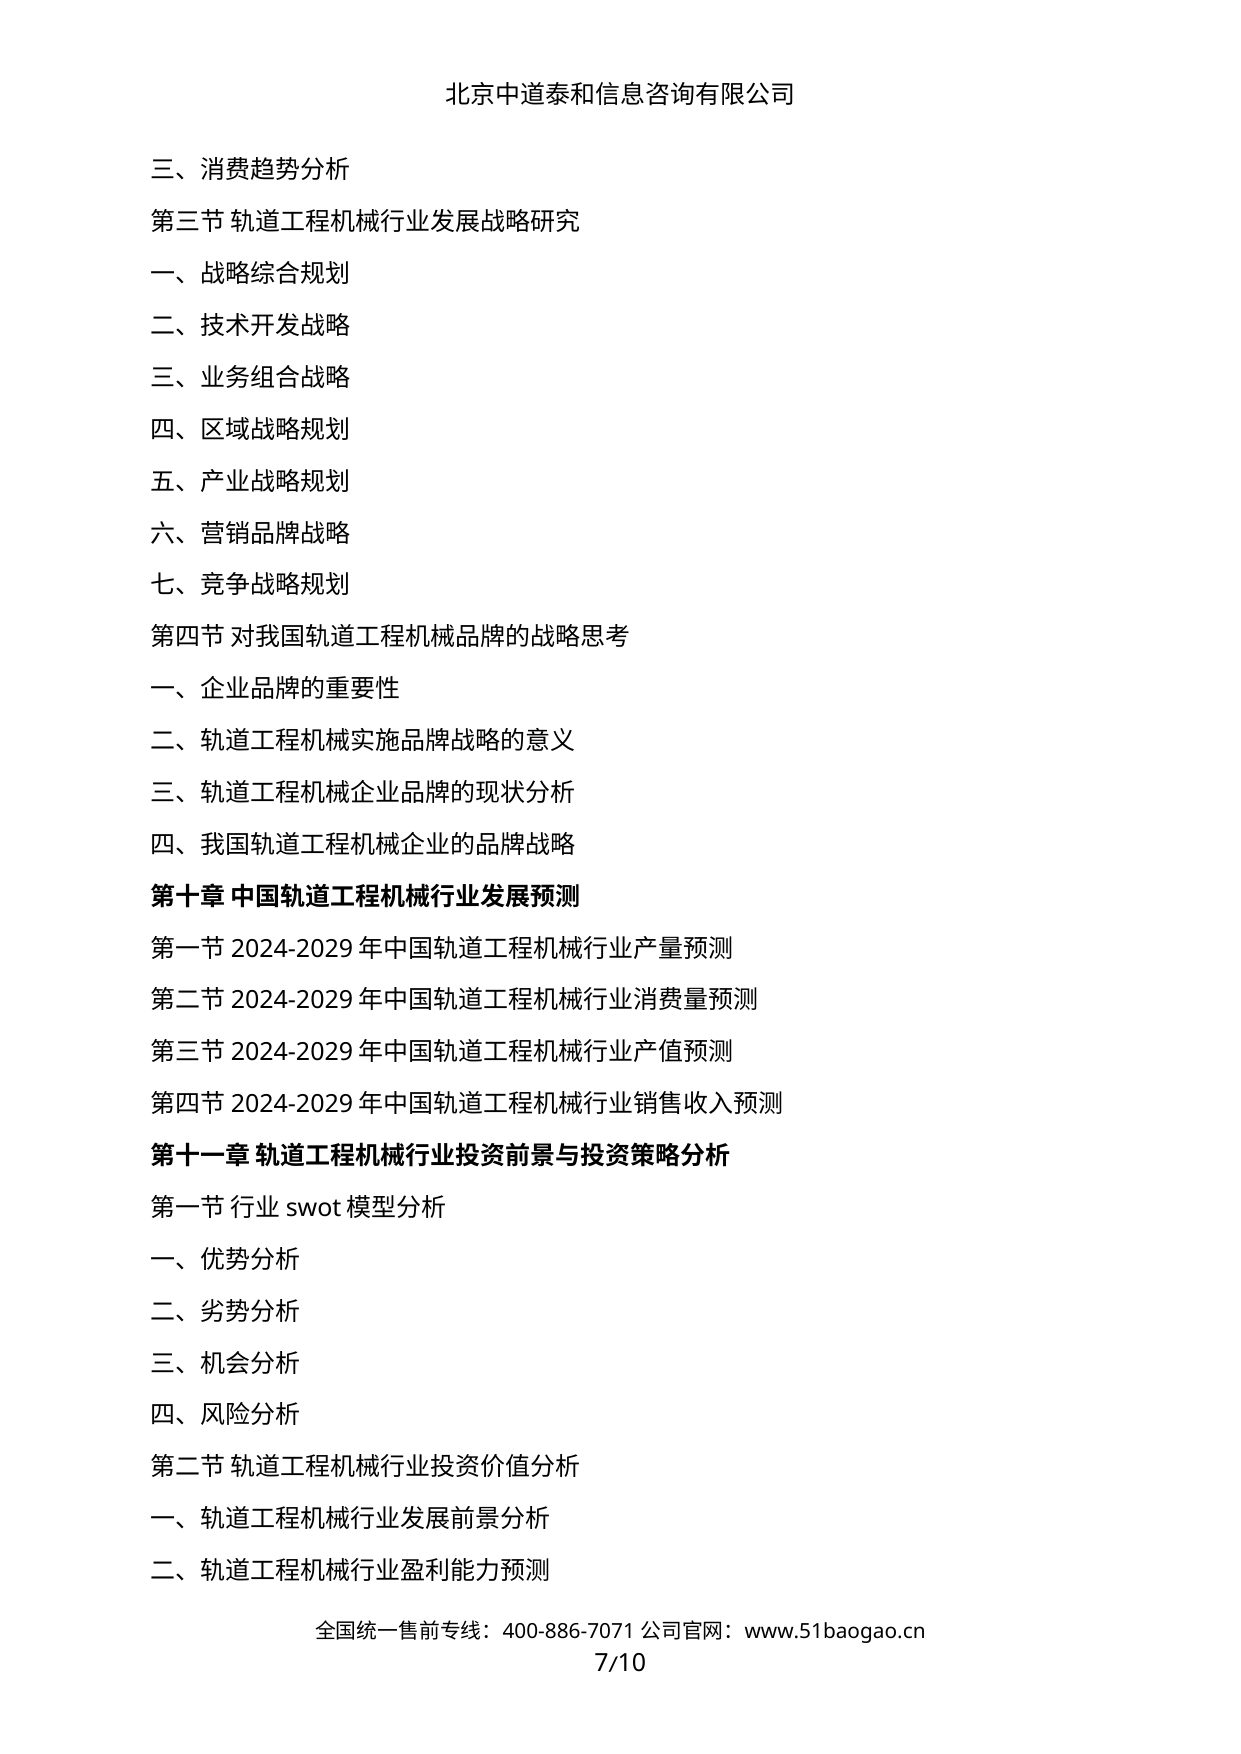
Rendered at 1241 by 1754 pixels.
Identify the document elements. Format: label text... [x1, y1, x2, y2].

text 四、我国轨道工程机械企业的品牌战略 [150, 824, 1090, 861]
text 第三节 2024-2029年中国轨道工程机械行业产值预测 [150, 1032, 1090, 1068]
text 五、产业战略规划 [150, 461, 1090, 497]
text 第二节 轨道工程机械行业投资价值分析 [150, 1447, 1090, 1483]
text 二、技术开发战略 [150, 306, 1090, 342]
text 三、业务组合战略 [150, 357, 1090, 394]
text 三、轨道工程机械企业品牌的现状分析 [150, 772, 1090, 809]
text 第十一章 轨道工程机械行业投资前景与投资策略分析 [150, 1136, 1090, 1172]
text 第二节 2024-2029年中国轨道工程机械行业消费量预测 [150, 980, 1090, 1016]
text 六、营销品牌战略 [150, 513, 1090, 549]
text 第四节 对我国轨道工程机械品牌的战略思考 [150, 617, 1090, 653]
text 四、区域战略规划 [150, 409, 1090, 446]
text 二、轨道工程机械行业盈利能力预测 [150, 1551, 1090, 1587]
text 四、风险分析 [150, 1395, 1090, 1431]
text 三、消费趋势分析 [150, 150, 1090, 186]
text 第一节 行业swot模型分析 [150, 1187, 1090, 1224]
text 第十章 中国轨道工程机械行业发展预测 [150, 876, 1090, 912]
text 第一节 2024-2029年中国轨道工程机械行业产量预测 [150, 928, 1090, 964]
text 一、战略综合规划 [150, 254, 1090, 290]
text 第三节 轨道工程机械行业发展战略研究 [150, 202, 1090, 238]
text 一、优势分析 [150, 1239, 1090, 1276]
text 七、竞争战略规划 [150, 565, 1090, 601]
text 二、劣势分析 [150, 1291, 1090, 1327]
text 三、机会分析 [150, 1343, 1090, 1379]
text 一、企业品牌的重要性 [150, 669, 1090, 705]
text 第四节 2024-2029年中国轨道工程机械行业销售收入预测 [150, 1084, 1090, 1120]
text 二、轨道工程机械实施品牌战略的意义 [150, 721, 1090, 757]
text 一、轨道工程机械行业发展前景分析 [150, 1499, 1090, 1535]
